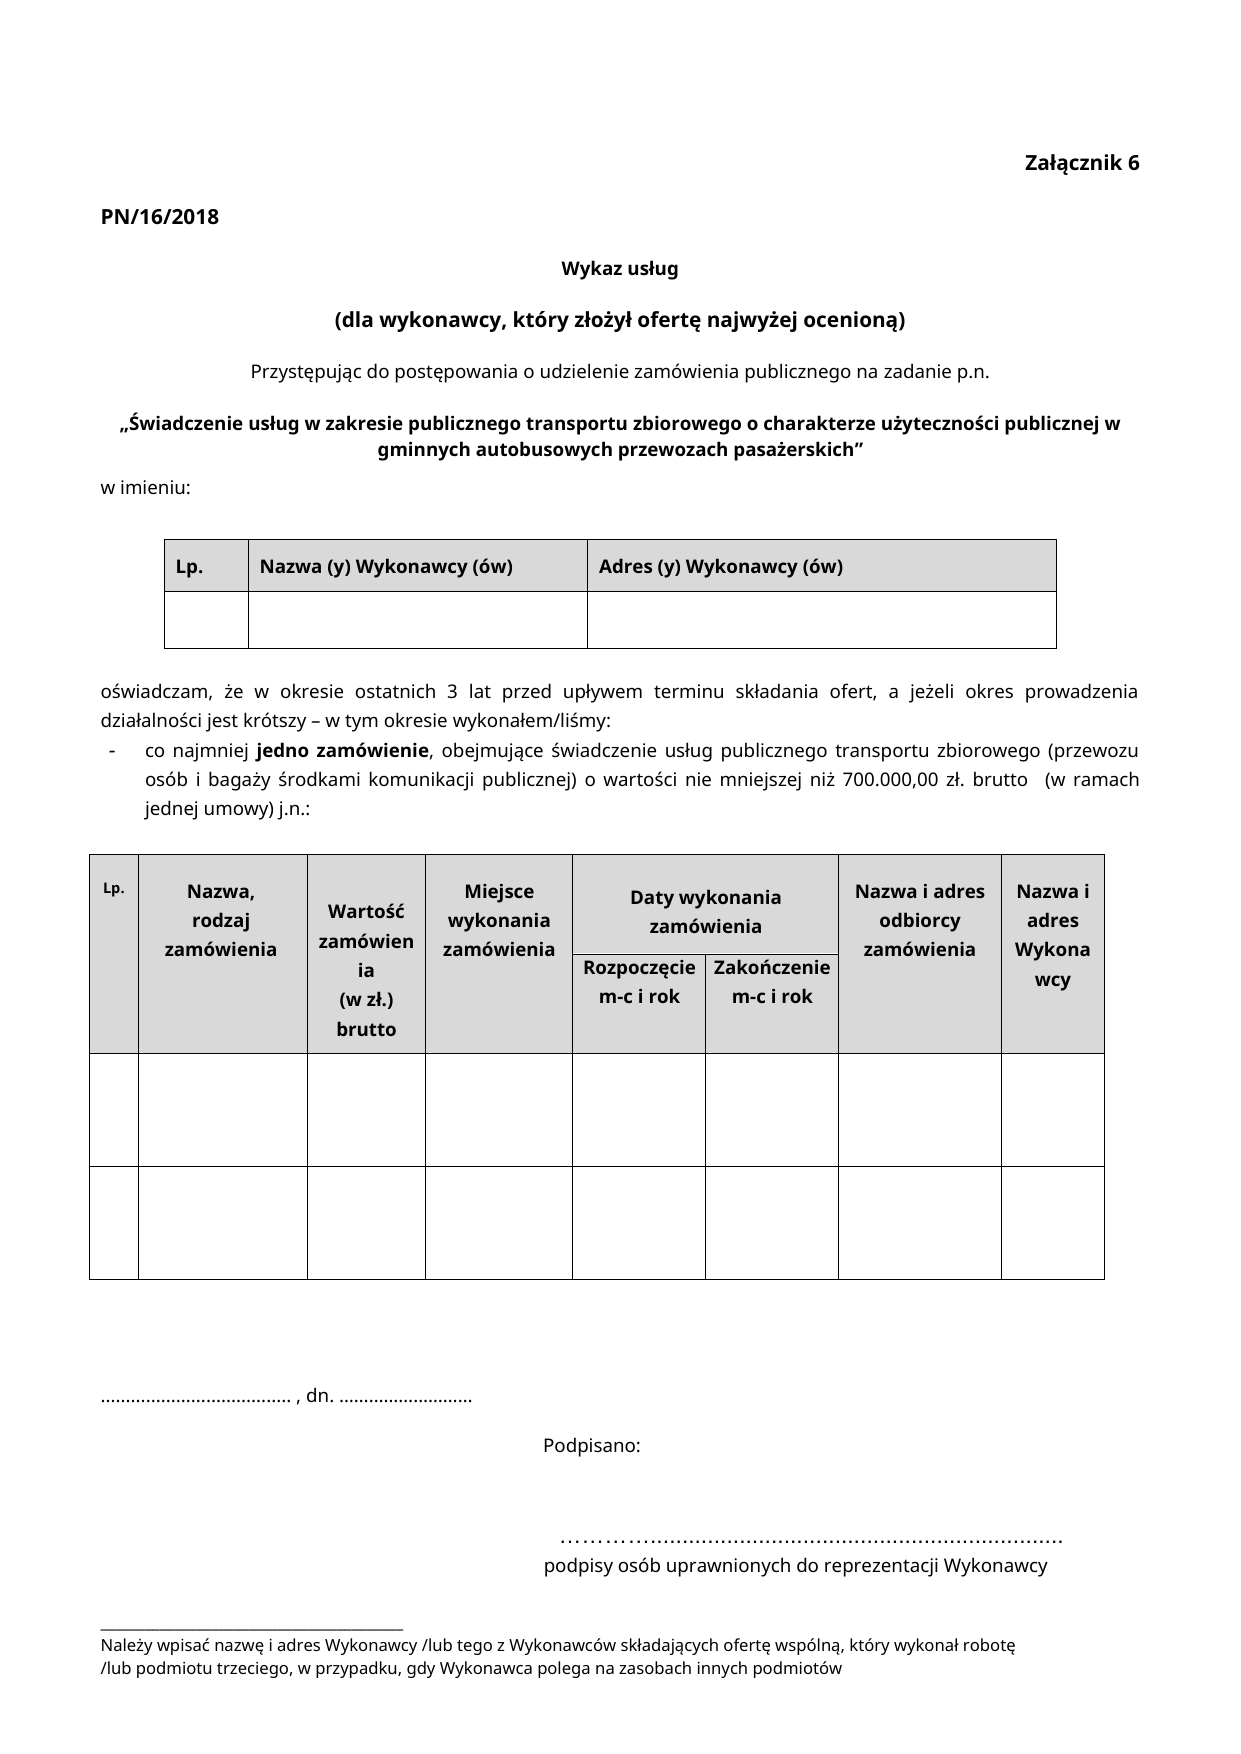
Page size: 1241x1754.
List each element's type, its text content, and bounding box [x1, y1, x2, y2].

table_header Nazwa i adres Wykonawcy [1002, 855, 1104, 1053]
text podpisy osób uprawnionych do reprezentacji Wykonawcy [543, 1552, 1092, 1578]
table_cell [165, 592, 248, 648]
table_header Lp. [165, 540, 248, 591]
table_cell [1002, 1054, 1104, 1166]
table_cell [139, 1167, 307, 1279]
table_cell [249, 592, 587, 648]
table_cell Rozpoczęcie m-c i rok [573, 955, 705, 1053]
table_header Adres (y) Wykonawcy (ów) [588, 540, 1056, 591]
table_cell [308, 1054, 425, 1166]
text Załącznik 6 [100, 148, 1140, 177]
table_header Lp. [90, 855, 138, 1053]
list co najmniej jedno zamówienie, obejmujące świadczenie usług publicznego transportu zbiorowego (przewozu osób i bagaży środkami komunikacji publicznej) o wartości nie mniejszej niż 700.000,00 zł. brutto (w ramach jednej umowy) j.n.: [107, 737, 1140, 821]
table_cell [139, 1054, 307, 1166]
table_header Nazwa (y) Wykonawcy (ów) [249, 540, 587, 591]
table_cell [706, 1167, 838, 1279]
table_cell [308, 1167, 425, 1279]
text w imieniu: [100, 474, 1155, 500]
table_cell [90, 1167, 138, 1279]
table_cell [426, 1167, 572, 1279]
table_cell [426, 1054, 572, 1166]
table_header Daty wykonania zamówienia [573, 855, 838, 953]
table_cell [706, 1054, 838, 1166]
table_cell [573, 1054, 705, 1166]
text Podpisano: [100, 1432, 1092, 1458]
text ...................................... , dn. ……………………… [100, 1382, 1092, 1408]
table_cell [90, 1054, 138, 1166]
text Przystępując do postępowania o udzielenie zamówienia publicznego na zadanie p.n. [100, 359, 1140, 384]
table_cell [588, 592, 1056, 648]
table_cell [839, 1054, 1001, 1166]
text oświadczam, że w okresie ostatnich 3 lat przed upływem terminu składania ofert, a jeżeli okres prowadzenia działalności jest krótszy – w tym okresie wykonałem/liśmy: [100, 678, 1140, 733]
text Wykaz usług [100, 255, 1140, 281]
text …………................................................................. [558, 1462, 1092, 1548]
table_cell [573, 1167, 705, 1279]
text (dla wykonawcy, który złożył ofertę najwyżej ocenioną) [100, 305, 1140, 334]
table_header Miejsce wykonania zamówienia [426, 855, 572, 1053]
text PN/16/2018 [100, 202, 1140, 230]
table_header Nazwa, rodzaj zamówienia [139, 855, 307, 1053]
table_cell [839, 1167, 1001, 1279]
table_header Nazwa i adres odbiorcy zamówienia [839, 855, 1001, 1053]
table_header Wartość zamówienia (w zł.) brutto [308, 855, 425, 1053]
table_cell [1002, 1167, 1104, 1279]
text „Świadczenie usług w zakresie publicznego transportu zbiorowego o charakterze użyteczności publicznej w gminnych autobusowych przewozach pasażerskich” [100, 411, 1140, 462]
table_cell Zakończenie m-c i rok [706, 955, 838, 1053]
